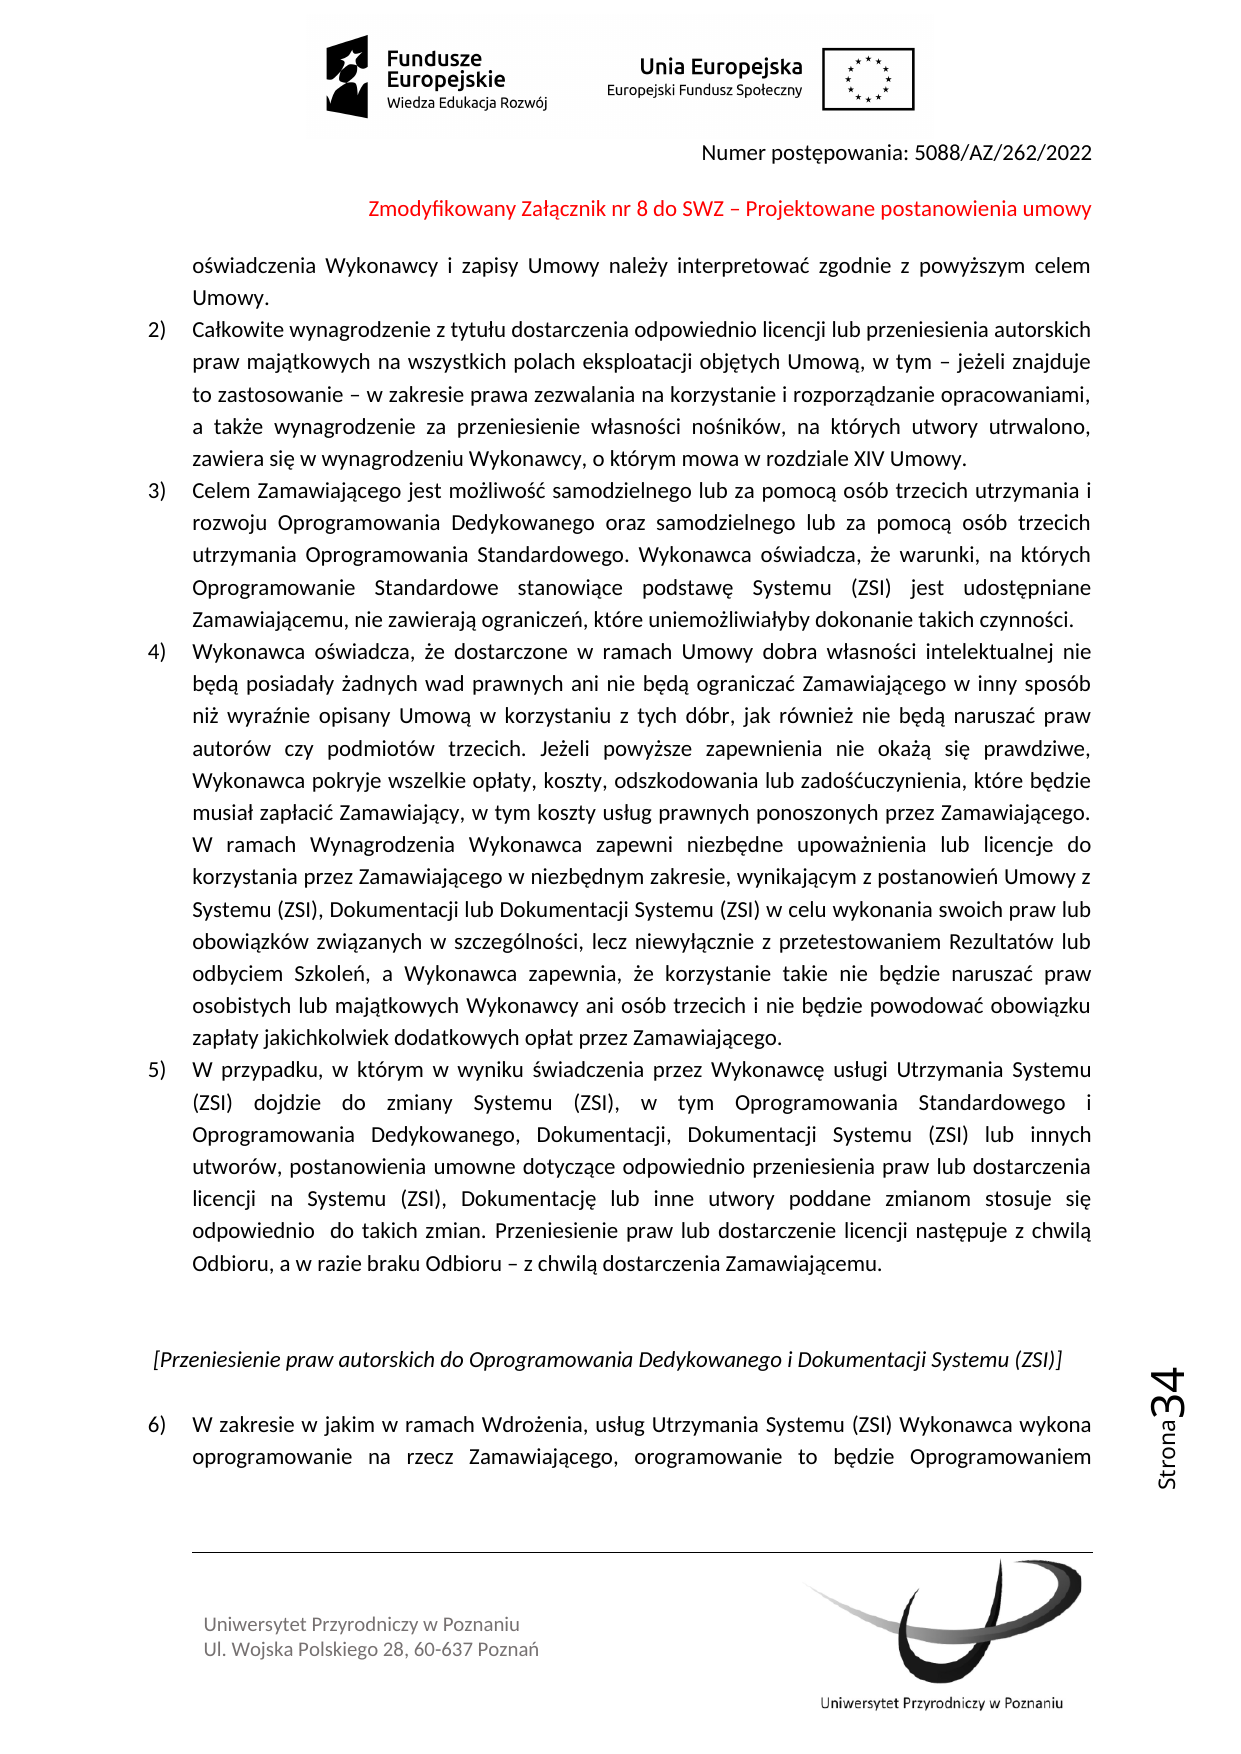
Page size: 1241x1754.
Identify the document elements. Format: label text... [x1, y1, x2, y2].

list W przypadku, w którym w wyniku świadczenia przez Wykonawcę usługi Utrzymania Systemu (ZSI) dojdzie do zmiany Systemu (ZSI), w tym Oprogramowania Standardowego i Oprogramowania Dedykowanego, Dokumentacji, Dokumentacji Systemu (ZSI) lub innych utworów, postanowienia umowne dotyczące odpowiednio przeniesienia praw lub dostarczenia licencji na Systemu (ZSI), Dokumentację lub inne utwory poddane zmianom stosuje się odpowiednio do takich zmian. Przeniesienie praw lub dostarczenie licencji następuje z chwilą Odbioru, a w razie braku Odbioru – z chwilą dostarczenia Zamawiającemu. [148, 1056, 1093, 1277]
list Celem Zamawiającego jest możliwość samodzielnego lub za pomocą osób trzecich utrzymania i rozwoju Oprogramowania Dedykowanego oraz samodzielnego lub za pomocą osób trzecich utrzymania Oprogramowania Standardowego. Wykonawca oświadcza, że warunki, na których Oprogramowanie Standardowe stanowiące podstawę Systemu (ZSI) jest udostępniane Zamawiającemu, nie zawierają ograniczeń, które uniemożliwiałyby dokonanie takich czynności. [148, 476, 1093, 633]
text [Przeniesienie praw autorskich do Oprogramowania Dedykowanego i Dokumentacji Systemu (ZSI)] [148, 1345, 1093, 1373]
picture [801, 1558, 1082, 1714]
picture [306, 14, 934, 139]
list Całkowite wynagrodzenie z tytułu dostarczenia odpowiednio licencji lub przeniesienia autorskich praw majątkowych na wszystkich polach eksploatacji objętych Umową, w tym – jeżeli znajduje to zastosowanie – w zakresie prawa zezwalania na korzystanie i rozporządzanie opracowaniami, a także wynagrodzenie za przeniesienie własności nośników, na których utwory utrwalono, zawiera się w wynagrodzeniu Wykonawcy, o którym mowa w rozdziale XIV Umowy. [148, 315, 1093, 472]
list Wykonawca oświadcza, że dostarczone w ramach Umowy dobra własności intelektualnej nie będą posiadały żadnych wad prawnych ani nie będą ograniczać Zamawiającego w inny sposób niż wyraźnie opisany Umową w korzystaniu z tych dóbr, jak również nie będą naruszać praw autorów czy podmiotów trzecich. Jeżeli powyższe zapewnienia nie okażą się prawdziwe, Wykonawca pokryje wszelkie opłaty, koszty, odszkodowania lub zadośćuczynienia, które będzie musiał zapłacić Zamawiający, w tym koszty usług prawnych ponoszonych przez Zamawiającego. W ramach Wynagrodzenia Wykonawca zapewni niezbędne upoważnienia lub licencje do korzystania przez Zamawiającego w niezbędnym zakresie, wynikającym z postanowień Umowy z Systemu (ZSI), Dokumentacji lub Dokumentacji Systemu (ZSI) w celu wykonania swoich praw lub obowiązków związanych w szczególności, lecz niewyłącznie z przetestowaniem Rezultatów lub odbyciem Szkoleń, a Wykonawca zapewnia, że korzystanie takie nie będzie naruszać praw osobistych lub majątkowych Wykonawcy ani osób trzecich i nie będzie powodować obowiązku zapłaty jakichkolwiek dodatkowych opłat przez Zamawiającego. [148, 637, 1093, 1051]
